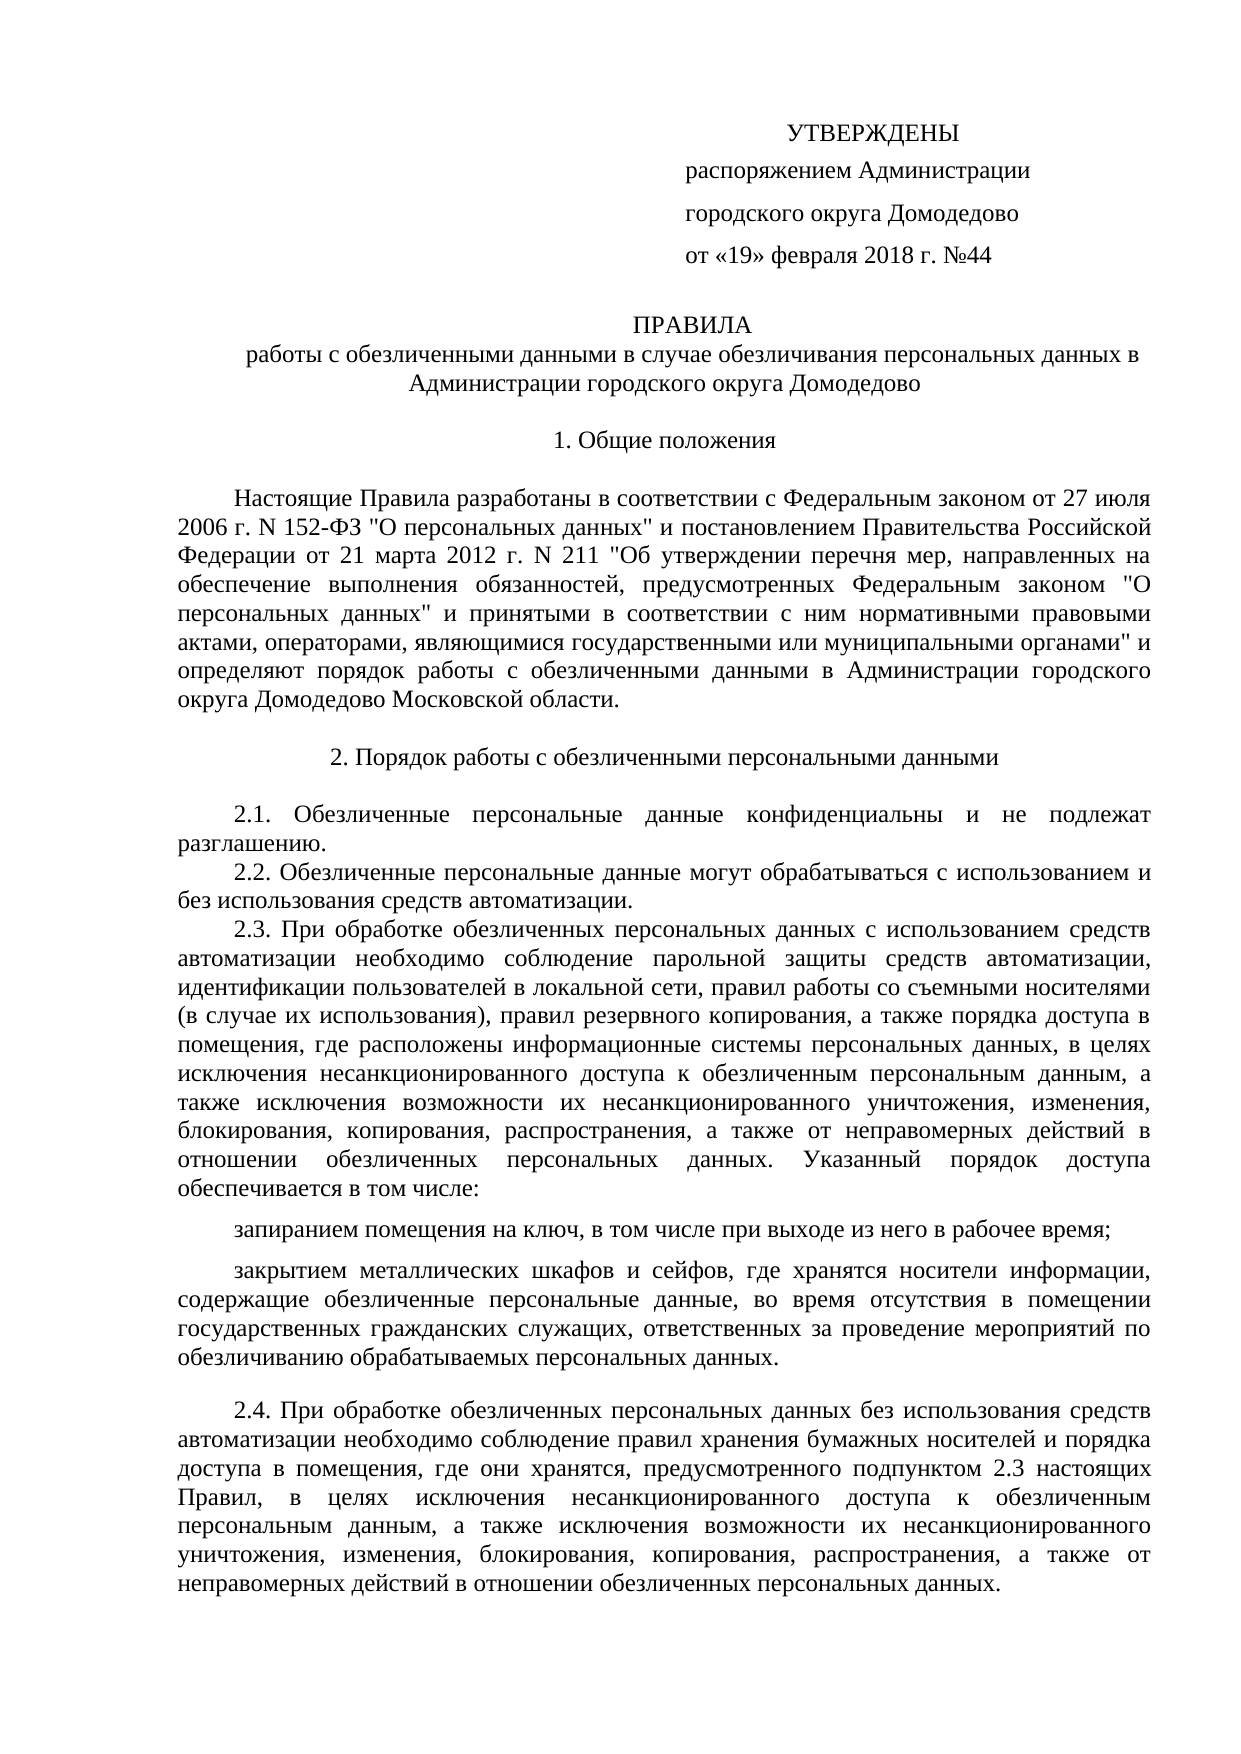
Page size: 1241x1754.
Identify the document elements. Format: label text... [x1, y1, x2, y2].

text 1. Общие положения [177, 425, 1152, 454]
text 2.3. При обработке обезличенных персональных данных с использованием средств автоматизации необходимо соблюдение парольной защиты средств автоматизации, идентификации пользователей в локальной сети, правил работы со съемными носителями (в случае их использования), правил резервного копирования, а также порядка доступа в помещения, где расположены информационные системы персональных данных, в целях исключения несанкционированного доступа к обезличенным персональным данным, а также исключения возможности их несанкционированного уничтожения, изменения, блокирования, копирования, распространения, а также от неправомерных действий в отношении обезличенных персональных данных. Указанный порядок доступа обеспечивается в том числе: [177, 914, 1152, 1202]
table_cell распоряжением Администрации городского округа Домодедово [674, 155, 1152, 240]
text работы с обезличенными данными в случае обезличивания персональных данных в Администрации городского округа Домодедово [177, 339, 1152, 397]
text 2. Порядок работы с обезличенными персональными данными [177, 742, 1152, 770]
text закрытием металлических шкафов и сейфов, где хранятся носители информации, содержащие обезличенные персональные данные, во время отсутствия в помещении государственных гражданских служащих, ответственных за проведение мероприятий по обезличиванию обрабатываемых персональных данных. [177, 1255, 1152, 1370]
text 2.1. Обезличенные персональные данные конфиденциальны и не подлежат разглашению. [177, 799, 1152, 857]
table_header УТВЕРЖДЕНЫ [674, 118, 1152, 155]
text Настоящие Правила разработаны в соответствии с Федеральным законом от 27 июля 2006 г. N 152-ФЗ "О персональных данных" и постановлением Правительства Российской Федерации от 21 марта 2012 г. N 211 "Об утверждении перечня мер, направленных на обеспечение выполнения обязанностей, предусмотренных Федеральным законом "О персональных данных" и принятыми в соответствии с ним нормативными правовыми актами, операторами, являющимися государственными или муниципальными органами" и определяют порядок работы с обезличенными данными в Администрации городского округа Домодедово Московской области. [177, 483, 1152, 713]
text 2.2. Обезличенные персональные данные могут обрабатываться с использованием и без использования средств автоматизации. [177, 857, 1152, 914]
text запиранием помещения на ключ, в том числе при выходе из него в рабочее время; [177, 1214, 1152, 1243]
table_cell от «19» февраля 2018 г. №44 [674, 240, 1152, 282]
text ПРАВИЛА [177, 310, 1152, 339]
text 2.4. При обработке обезличенных персональных данных без использования средств автоматизации необходимо соблюдение правил хранения бумажных носителей и порядка доступа в помещения, где они хранятся, предусмотренного подпунктом 2.3 настоящих Правил, в целях исключения несанкционированного доступа к обезличенным персональным данным, а также исключения возможности их несанкционированного уничтожения, изменения, блокирования, копирования, распространения, а также от неправомерных действий в отношении обезличенных персональных данных. [177, 1395, 1152, 1597]
